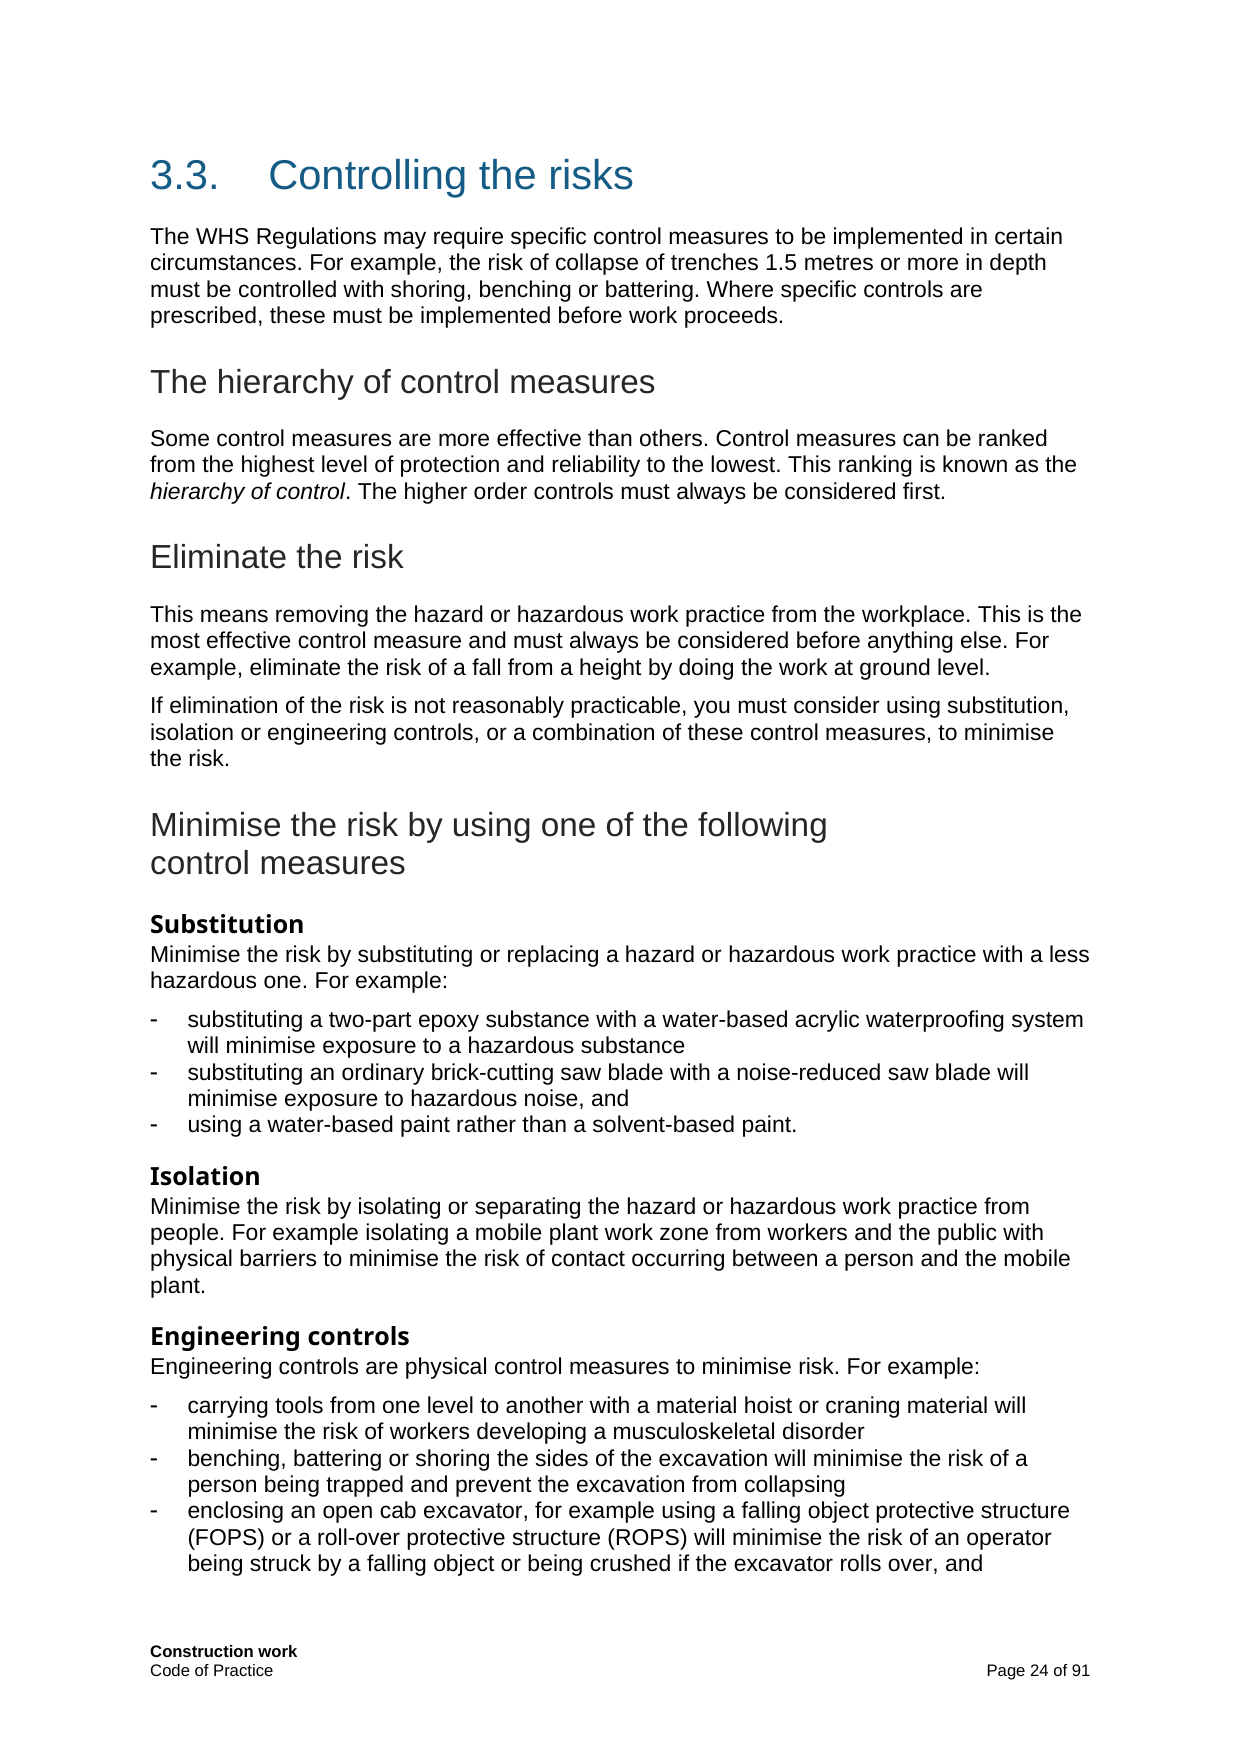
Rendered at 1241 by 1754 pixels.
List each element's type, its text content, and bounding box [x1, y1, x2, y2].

text This means removing the hazard or hazardous work practice from the workplace. This is the most effective control measure and must always be considered before anything else. For example, eliminate the risk of a fall from a height by doing the work at ground level. [150, 601, 1090, 680]
list using a water-based paint rather than a solvent-based paint. [150, 1111, 1090, 1138]
list substituting an ordinary brick-cutting saw blade with a noise-reduced saw blade will minimise exposure to hazardous noise, and [150, 1059, 1090, 1111]
text Minimise the risk by substituting or replacing a hazard or hazardous work practice with a less hazardous one. For example: [150, 941, 1090, 993]
text Minimise the risk by isolating or separating the hazard or hazardous work practice from people. For example isolating a mobile plant work zone from workers and the public with physical barriers to minimise the risk of contact occurring between a person and the mobile plant. [150, 1193, 1090, 1298]
subtitle Isolation [150, 1159, 1090, 1193]
list substituting a two-part epoxy substance with a water-based acrylic waterproofing system will minimise exposure to a hazardous substance [150, 1006, 1090, 1059]
list enclosing an open cab excavator, for example using a falling object protective structure (FOPS) or a roll-over protective structure (ROPS) will minimise the risk of an operator being struck by a falling object or being crushed if the excavator rolls over, and [150, 1497, 1090, 1576]
subtitle Minimise the risk by using one of the following control measures [150, 805, 1090, 882]
subtitle The hierarchy of control measures [150, 362, 1090, 400]
text Engineering controls are physical control measures to minimise risk. For example: [150, 1353, 1090, 1379]
text Some control measures are more effective than others. Control measures can be ranked from the highest level of protection and reliability to the lowest. This ranking is known as the hierarchy of control. The higher order controls must always be considered first. [150, 425, 1090, 504]
text The WHS Regulations may require specific control measures to be implemented in certain circumstances. For example, the risk of collapse of trenches 1.5 metres or more in depth must be controlled with shoring, benching or battering. Where specific controls are prescribed, these must be implemented before work proceeds. [150, 223, 1090, 328]
subtitle Controlling the risks [150, 150, 1090, 198]
list benching, battering or shoring the sides of the excavation will minimise the risk of a person being trapped and prevent the excavation from collapsing [150, 1444, 1090, 1497]
subtitle Engineering controls [150, 1319, 1090, 1353]
subtitle Eliminate the risk [150, 537, 1090, 576]
list carrying tools from one level to another with a material hoist or craning material will minimise the risk of workers developing a musculoskeletal disorder [150, 1392, 1090, 1444]
subtitle Substitution [150, 907, 1090, 941]
text If elimination of the risk is not reasonably practicable, you must consider using substitution, isolation or engineering controls, or a combination of these control measures, to minimise the risk. [150, 692, 1090, 772]
